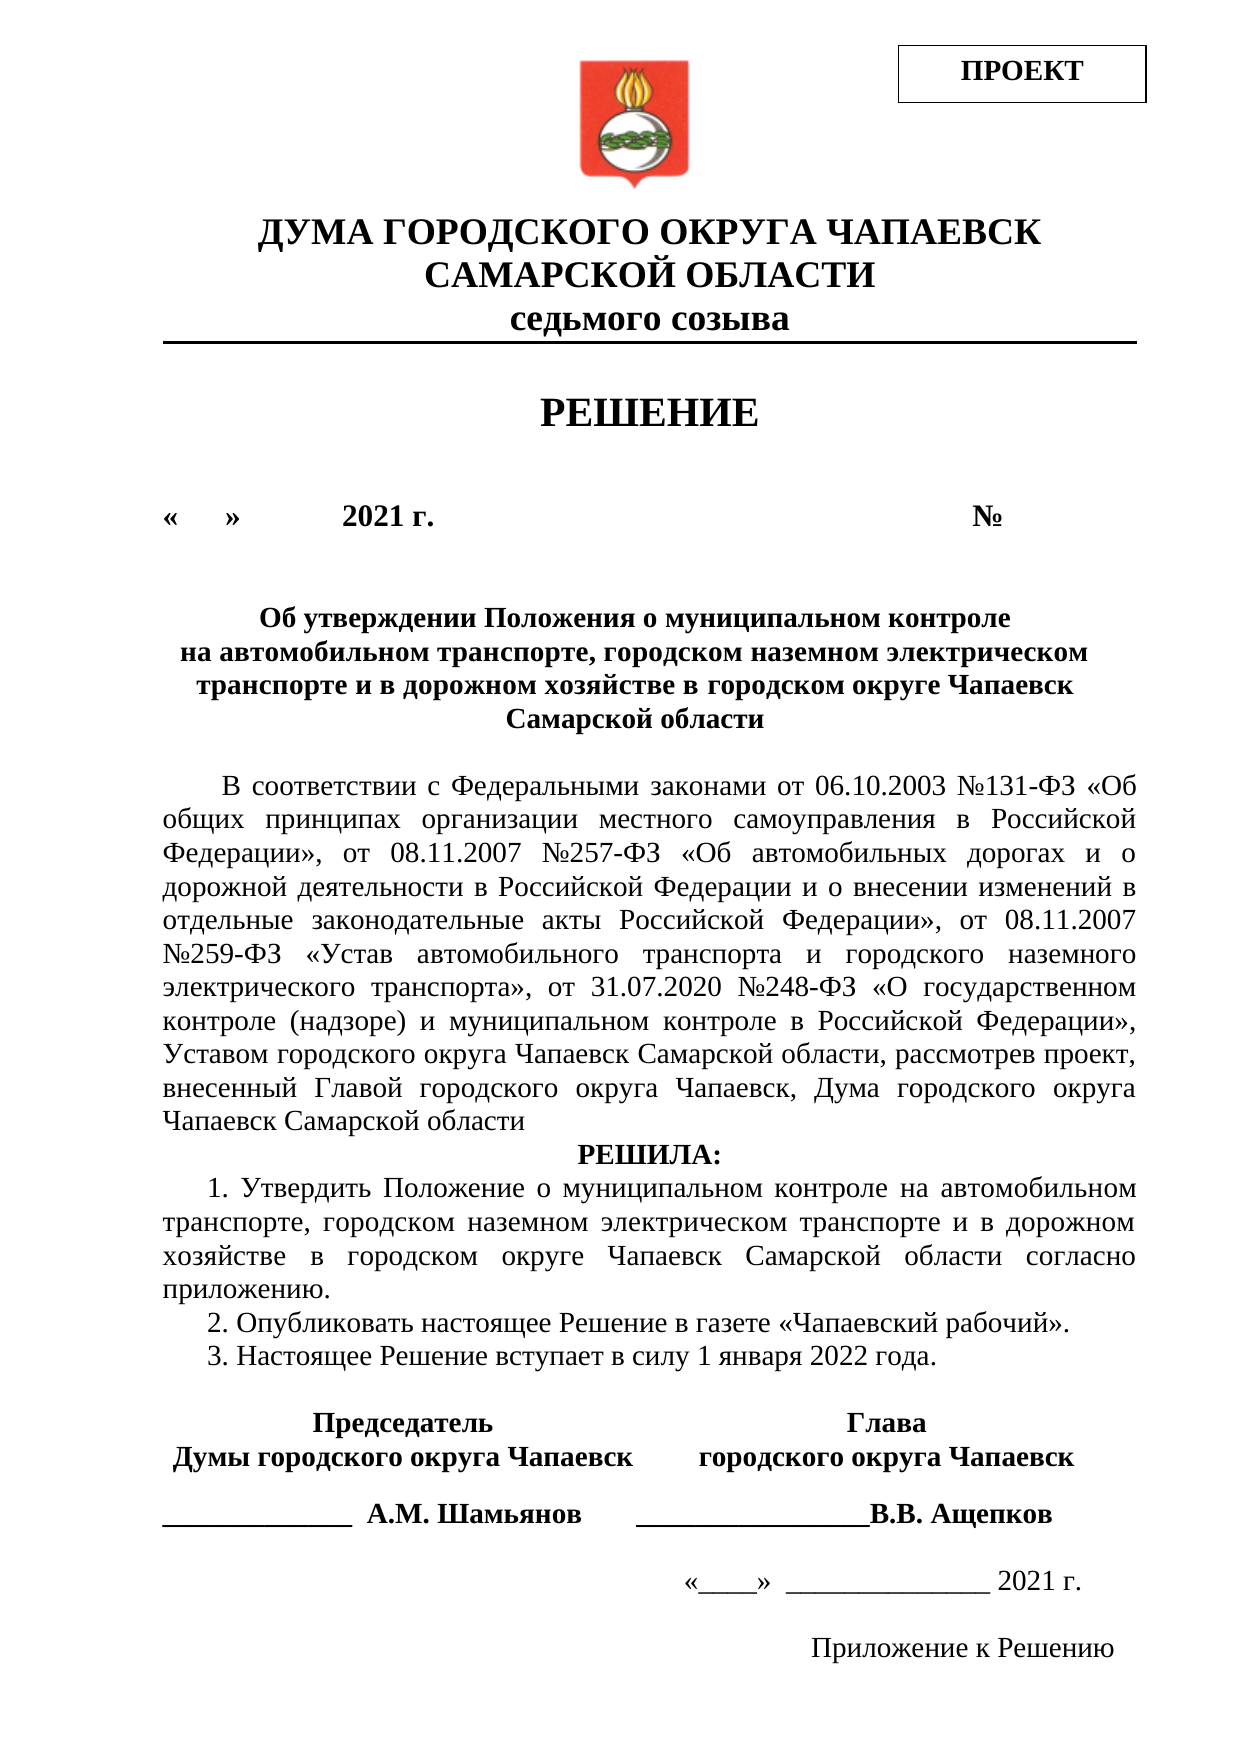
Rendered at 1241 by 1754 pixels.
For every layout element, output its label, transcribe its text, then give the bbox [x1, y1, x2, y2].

text на автомобильном транспорте, городском наземном электрическом транспорте и в дорожном хозяйстве в городском округе Чапаевск Самарской области [162, 634, 1107, 734]
text САМАРСКОЙ ОБЛАСТИ [162, 252, 1137, 296]
text Об утверждении Положения о муниципальном контроле [162, 600, 1107, 634]
text 3. Настоящее Решение вступает в силу 1 января 2022 года. [162, 1338, 1137, 1372]
text В соответствии с Федеральными законами от 06.10.2003 №131-ФЗ «Об общих принципах организации местного самоуправления в Российской Федерации», от 08.11.2007 №257-ФЗ «Об автомобильных дорогах и о дорожной деятельности в Российской Федерации и о внесении изменений в отдельные законодательные акты Российской Федерации», от 08.11.2007 №259-ФЗ «Устав автомобильного транспорта и городского наземного электрического транспорта», от 31.07.2020 №248-ФЗ «О государственном контроле (надзоре) и муниципальном контроле в Российской Федерации», Уставом городского округа Чапаевск Самарской области, рассмотрев проект, внесенный Главой городского округа Чапаевск, Дума городского округа Чапаевск Самарской области [162, 768, 1137, 1137]
picture [577, 59, 693, 191]
table_header Председатель Думы городского округа Чапаевск _____________ А.М. Шамьянов [151, 1405, 625, 1597]
text седьмого созыва [162, 296, 1137, 344]
text РЕШЕНИЕ [162, 387, 1137, 435]
text Приложение к Решению [706, 1631, 1137, 1664]
text 1. Утвердить Положение о муниципальном контроле на автомобильном транспорте, городском наземном электрическом транспорте и в дорожном хозяйстве в городском округе Чапаевск Самарской области согласно приложению. [162, 1171, 1137, 1305]
text 2. Опубликовать настоящее Решение в газете «Чапаевский рабочий». [162, 1305, 1137, 1338]
text « » . № [162, 497, 1107, 533]
text РЕШИЛА: [162, 1137, 1137, 1171]
table_header Глава городского округа Чапаевск ________________В.В. Ащепков «____» ______________ .. [625, 1405, 1118, 1597]
text ДУМА ГОРОДСКОГО ОКРУГА ЧАПАЕВСК [162, 209, 1137, 252]
